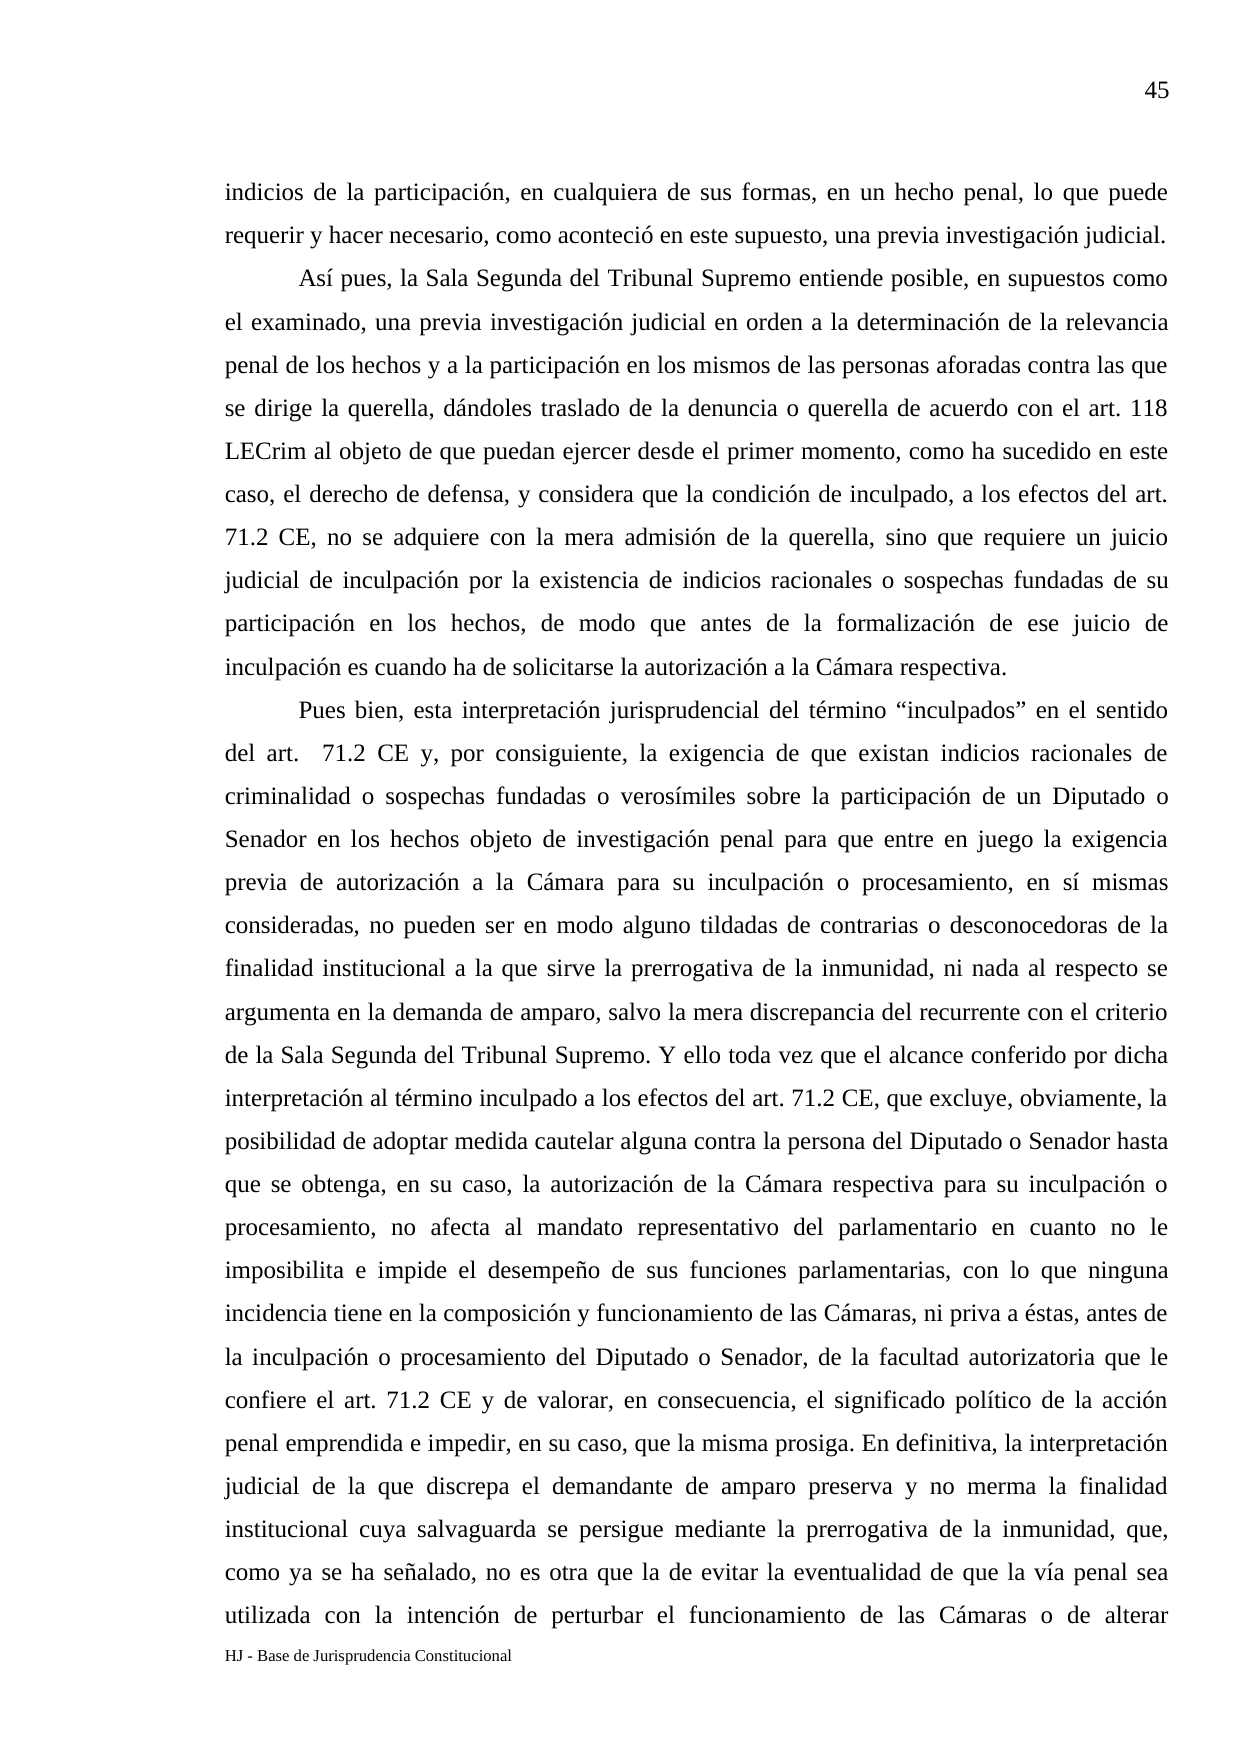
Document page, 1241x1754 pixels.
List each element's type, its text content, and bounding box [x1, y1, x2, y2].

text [224, 695, 1169, 1629]
text Así pues, la Sala Segunda del Tribunal Supremo entiende posible, en supuestos como el examinado, una previa investigación judicial en orden a la determinación de la relevancia penal de los hechos y a la participación en los mismos de las personas aforadas contra las que se dirige la querella, dándoles traslado de la denuncia o querella de acuerdo con el art. 118 LECrim al objeto de que puedan ejercer desde el primer momento, como ha sucedido en este caso, el derecho de defensa, y considera que la condición de inculpado, a los efectos del art. 71.2 CE, no se adquiere con la mera admisión de la querella, sino que requiere un juicio judicial de inculpación por la existencia de indicios racionales o sospechas fundadas de su participación en los hechos, de modo que antes de la formalización de ese juicio de inculpación es cuando ha de solicitarse la autorización a la Cámara respectiva. [224, 263, 1169, 680]
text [224, 177, 1169, 249]
